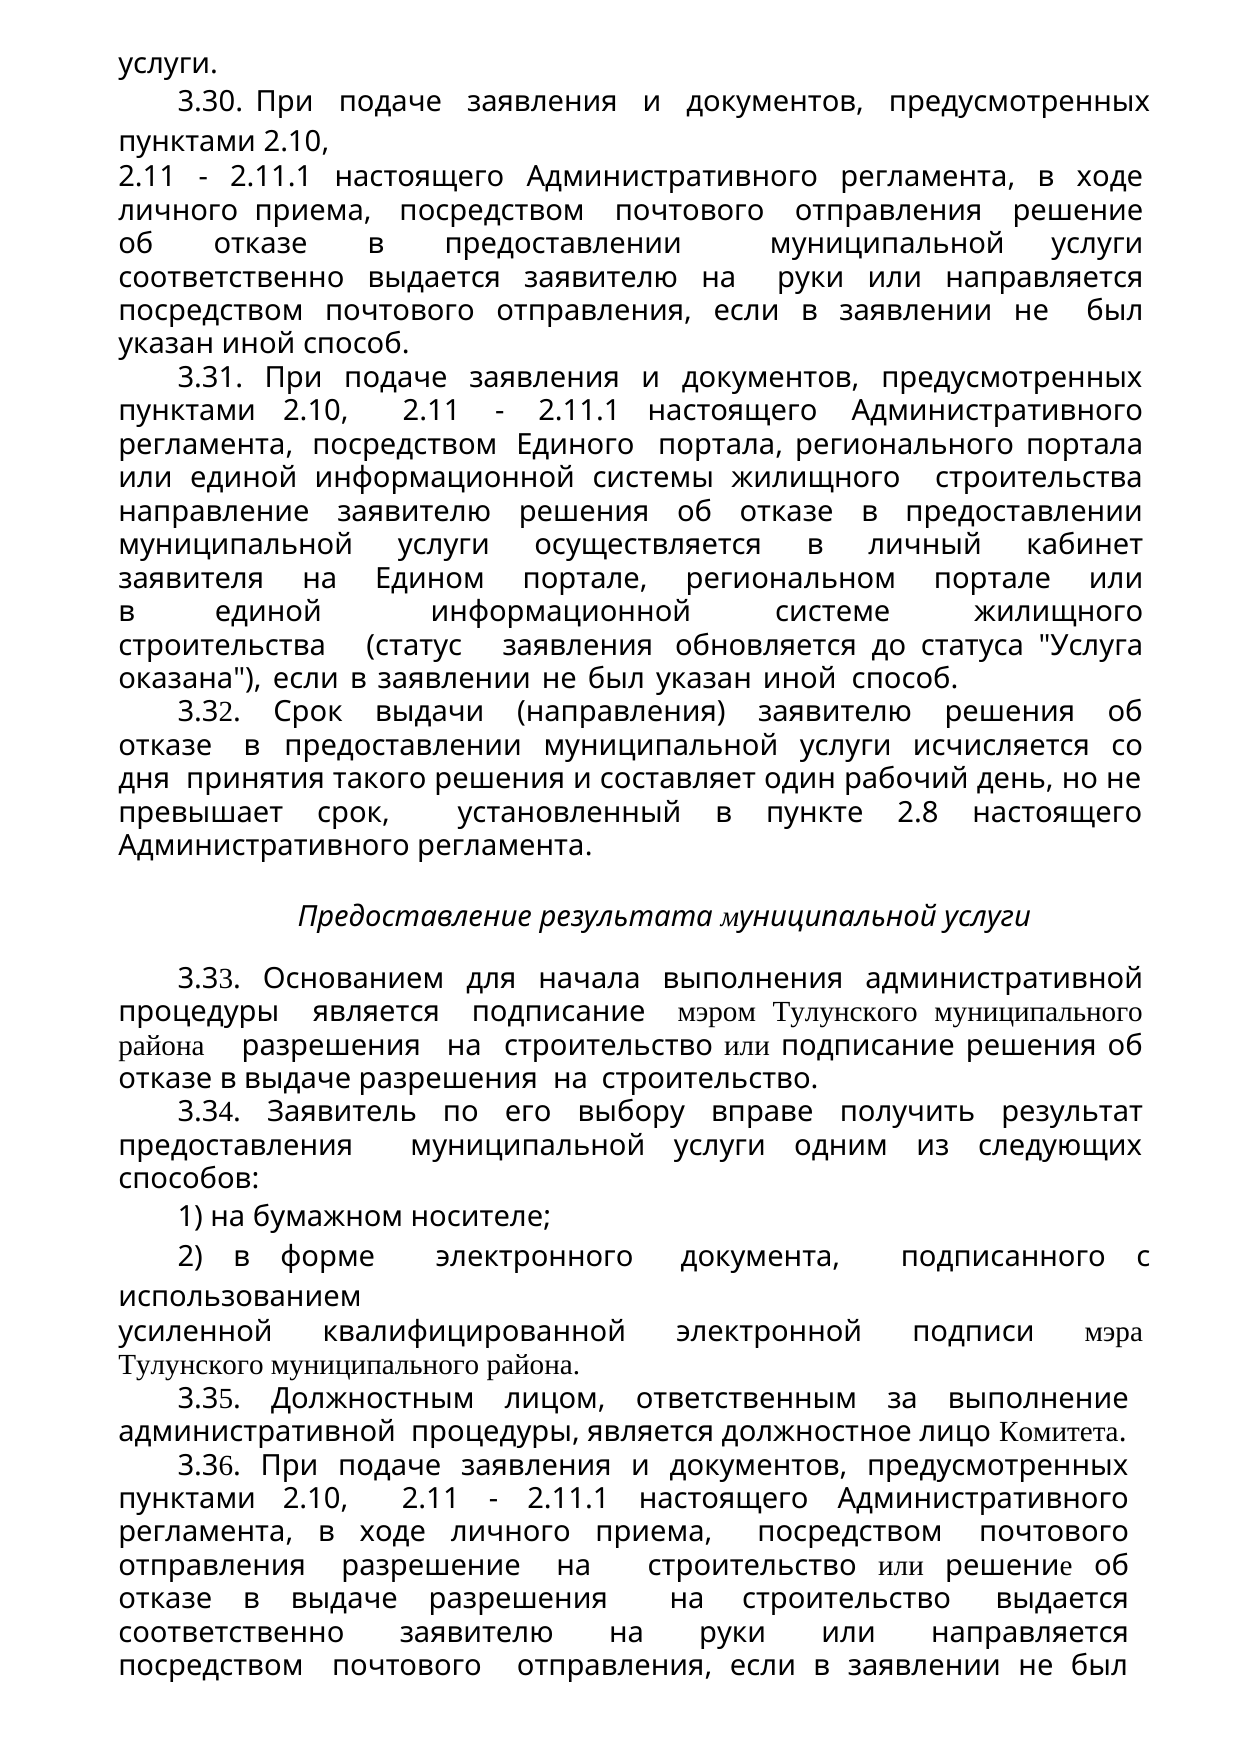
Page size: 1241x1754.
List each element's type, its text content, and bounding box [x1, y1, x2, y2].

text 1) на бумажном носителе; [118, 1196, 1151, 1235]
text 2.11 - 2.11.1 настоящего Административного регламента, в ходе личного приема, посредством почтового отправления решение об отказе в предоставлении муниципальной услуги соответственно выдается заявителю на руки или направляется посредством почтового отправления, если в заявлении не был указан иной способ. [118, 160, 1143, 361]
text Предоставление результата муниципальной услуги [118, 896, 1151, 935]
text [118, 1448, 1129, 1682]
text 2) в форме электронного документа, подписанного с использованием [118, 1235, 1151, 1314]
text 3.30. При подаче заявления и документов, предусмотренных пунктами 2.10, [118, 81, 1151, 160]
text 3.34. Заявитель по его выбору вправе получить результат предоставления муниципальной услуги одним из следующих способов: [118, 1095, 1143, 1196]
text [118, 47, 1143, 81]
text усиленной квалифицированной электронной подписи мэра Тулунского муниципального района. [118, 1314, 1143, 1381]
text 3.35. Должностным лицом, ответственным за выполнение административной процедуры, является должностное лицо Комитета. [118, 1381, 1129, 1448]
text 3.33. Основанием для начала выполнения административной процедуры является подписание мэром Тулунского муниципального района разрешения на строительство или подписание решения об отказе в выдаче разрешения на строительство. [118, 961, 1143, 1095]
text 3.32. Срок выдачи (направления) заявителю решения об отказе в предоставлении муниципальной услуги исчисляется со дня принятия такого решения и составляет один рабочий день, но не превышает срок, установленный в пункте 2.8 настоящего Административного регламента. [118, 695, 1143, 862]
text 3.31. При подаче заявления и документов, предусмотренных пунктами 2.10, 2.11 - 2.11.1 настоящего Административного регламента, посредством Единого портала, регионального портала или единой информационной системы жилищного строительства направление заявителю решения об отказе в предоставлении муниципальной услуги осуществляется в личный кабинет заявителя на Едином портале, региональном портале или в единой информационной системе жилищного строительства (статус заявления обновляется до статуса "Услуга оказана"), если в заявлении не был указан иной способ. [118, 361, 1143, 695]
